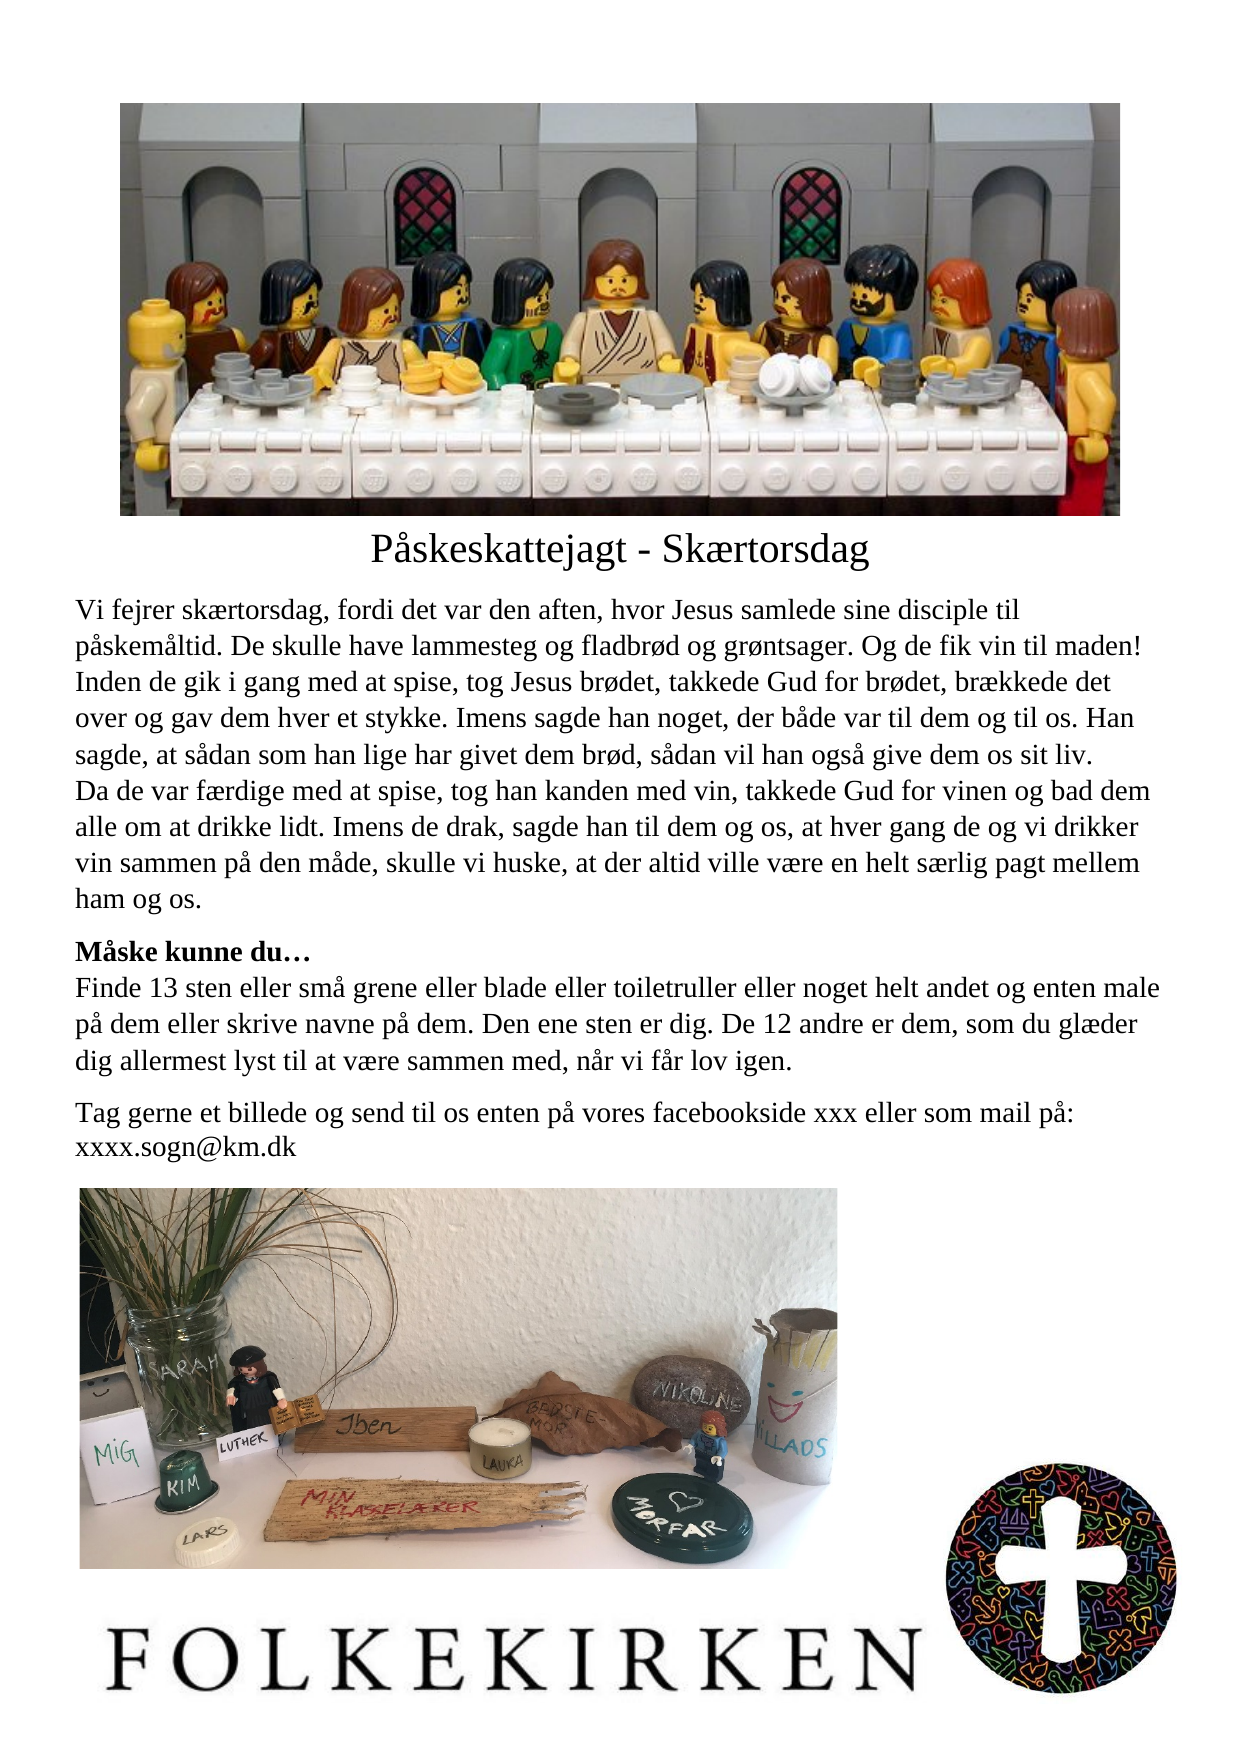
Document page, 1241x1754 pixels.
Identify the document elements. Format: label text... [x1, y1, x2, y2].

text Måske kunne du… Finde 13 sten eller små grene eller blade eller toiletruller eller noget helt andet og enten male på dem eller skrive navne på dem. Den ene sten er dig. De 12 andre er dem, som du glæder dig allermest lyst til at være sammen med, når vi får lov igen. [75, 934, 1165, 1076]
picture [18, 1458, 1183, 1704]
picture [79, 1188, 838, 1569]
text Tag gerne et billede og send til os enten på vores facebookside xxx eller som mail på: xxxx.sogn@km.dk [75, 1095, 1165, 1162]
text Vi fejrer skærtorsdag, fordi det var den aften, hvor Jesus samlede sine disciple til påskemåltid. De skulle have lammesteg og fladbrød og grøntsager. Og de fik vin til maden! Inden de gik i gang med at spise, tog Jesus brødet, takkede Gud for brødet, brækkede det over og gav dem hver et stykke. Imens sagde han noget, der både var til dem og til os. Han sagde, at sådan som han lige har givet dem brød, sådan vil han også give dem os sit liv. Da de var færdige med at spise, tog han kanden med vin, takkede Gud for vinen og bad dem alle om at drikke lidt. Imens de drak, sagde han til dem og os, at hver gang de og vi drikker vin sammen på den måde, skulle vi huske, at der altid ville være en helt særlig pagt mellem ham og os. [75, 592, 1165, 915]
picture [120, 103, 1121, 516]
